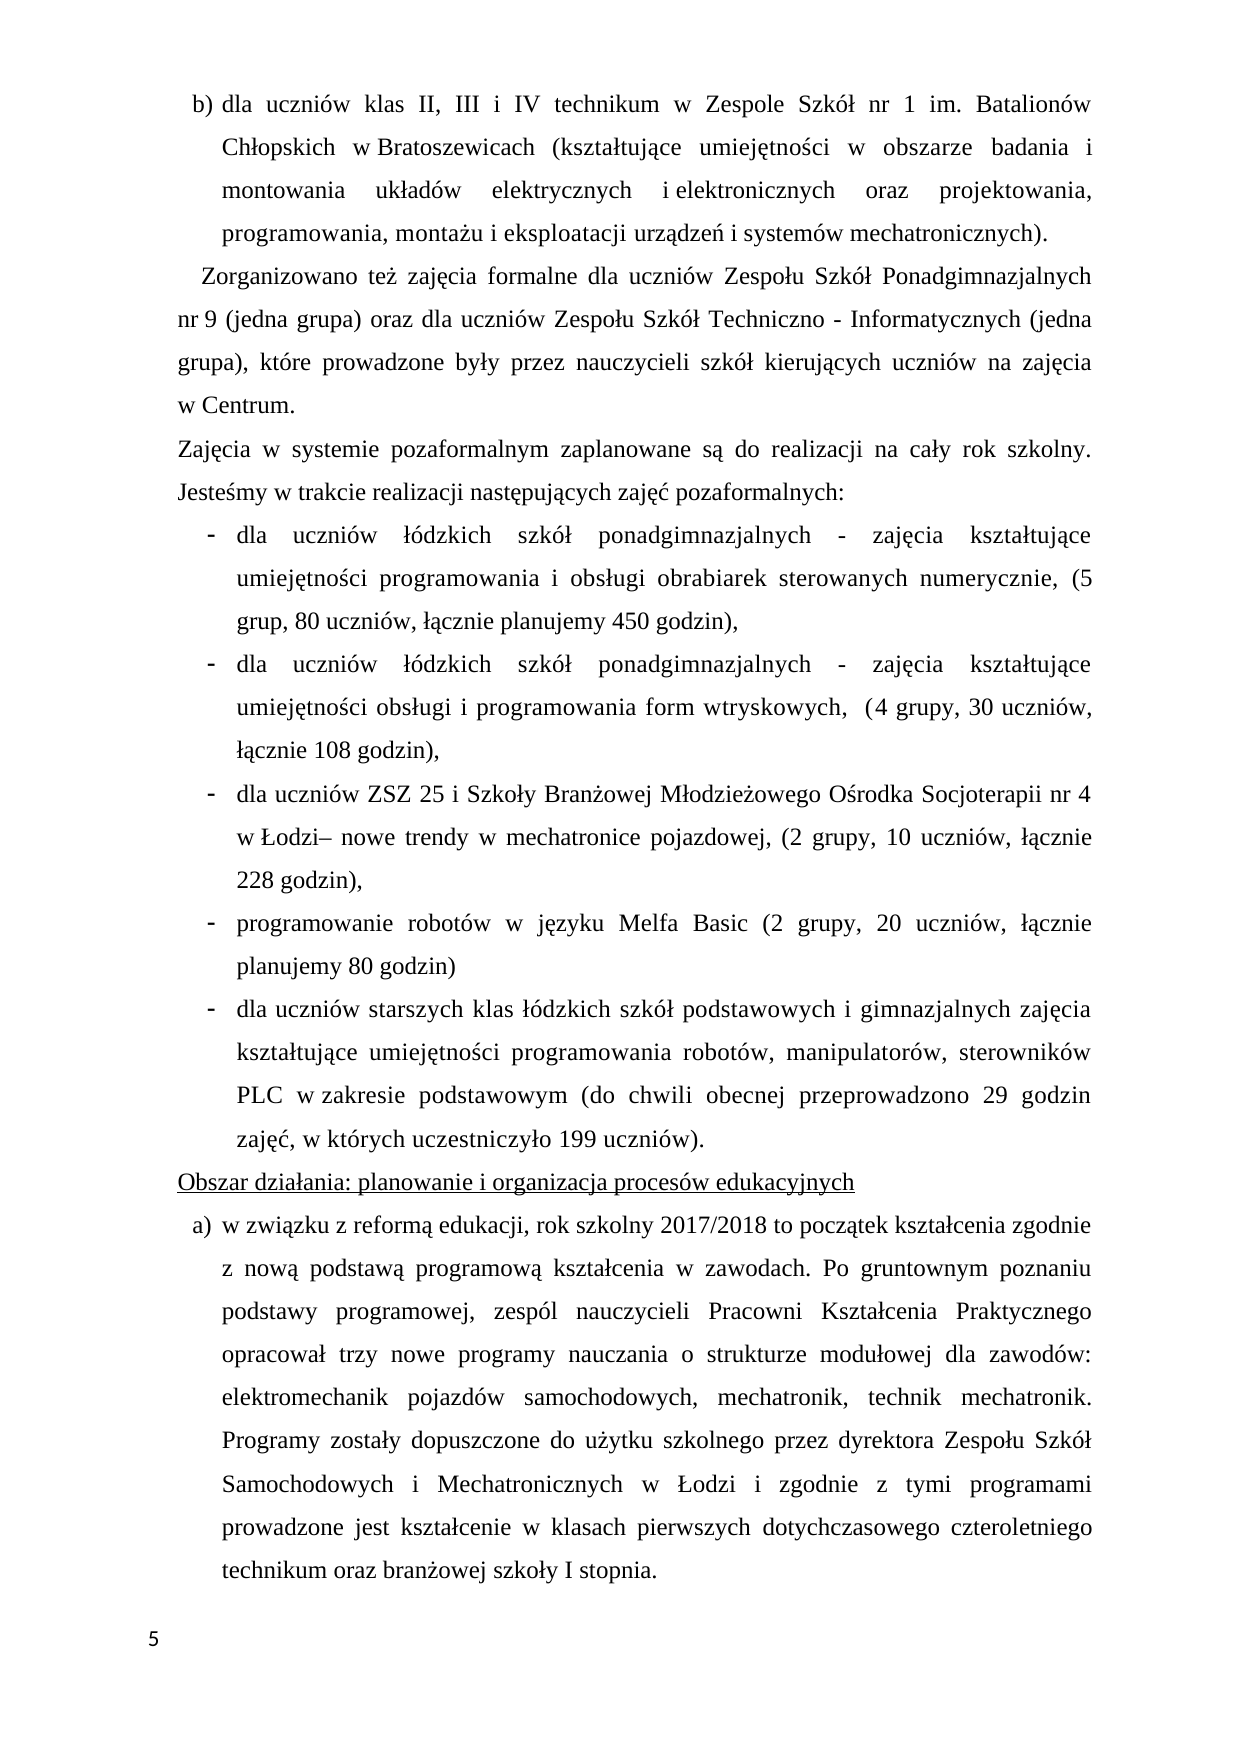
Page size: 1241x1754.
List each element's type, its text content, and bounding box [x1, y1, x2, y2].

text Obszar działania: planowanie i organizacja procesów edukacyjnych [177, 1167, 1092, 1196]
list programowanie robotów w języku Melfa Basic (2 grupy, 20 uczniów, łącznie planujemy 80 godzin) [207, 908, 1092, 980]
list dla uczniów łódzkich szkół ponadgimnazjalnych - zajęcia kształtujące umiejętności obsługi i programowania form wtryskowych, (4 grupy, 30 uczniów, łącznie 108 godzin), [207, 649, 1092, 764]
list dla uczniów klas II, III i IV technikum w Zespole Szkół nr 1 im. Batalionów Chłopskich w Bratoszewicach (kształtujące umiejętności w obszarze badania i montowania układów elektrycznych i elektronicznych oraz projektowania, programowania, montażu i eksploatacji urządzeń i systemów mechatronicznych). [192, 89, 1092, 247]
list dla uczniów ZSZ 25 i Szkoły Branżowej Młodzieżowego Ośrodka Socjoterapii nr 4 w Łodzi– nowe trendy w mechatronice pojazdowej, (2 grupy, 10 uczniów, łącznie 228 godzin), [207, 779, 1092, 894]
list dla uczniów łódzkich szkół ponadgimnazjalnych - zajęcia kształtujące umiejętności programowania i obsługi obrabiarek sterowanych numerycznie, (5 grup, 80 uczniów, łącznie planujemy 450 godzin), [207, 520, 1092, 635]
text Zajęcia w systemie pozaformalnym zaplanowane są do realizacji na cały rok szkolny. Jesteśmy w trakcie realizacji następujących zajęć pozaformalnych: [177, 434, 1092, 506]
text Zorganizowano też zajęcia formalne dla uczniów Zespołu Szkół Ponadgimnazjalnych nr 9 (jedna grupa) oraz dla uczniów Zespołu Szkół Techniczno - Informatycznych (jedna grupa), które prowadzone były przez nauczycieli szkół kierujących uczniów na zajęcia w Centrum. [177, 261, 1092, 419]
list w związku z reformą edukacji, rok szkolny 2017/2018 to początek kształcenia zgodnie z nową podstawą programową kształcenia w zawodach. Po gruntownym poznaniu podstawy programowej, zespól nauczycieli Pracowni Kształcenia Praktycznego opracował trzy nowe programy nauczania o strukturze modułowej dla zawodów: elektromechanik pojazdów samochodowych, mechatronik, technik mechatronik. Programy zostały dopuszczone do użytku szkolnego przez dyrektora Zespołu Szkół Samochodowych i Mechatronicznych w Łodzi i zgodnie z tymi programami prowadzone jest kształcenie w klasach pierwszych dotychczasowego czteroletniego technikum oraz branżowej szkoły I stopnia. [192, 1210, 1092, 1584]
list dla uczniów starszych klas łódzkich szkół podstawowych i gimnazjalnych zajęcia kształtujące umiejętności programowania robotów, manipulatorów, sterowników PLC w zakresie podstawowym (do chwili obecnej przeprowadzono 29 godzin zajęć, w których uczestniczyło 199 uczniów). [207, 994, 1092, 1152]
